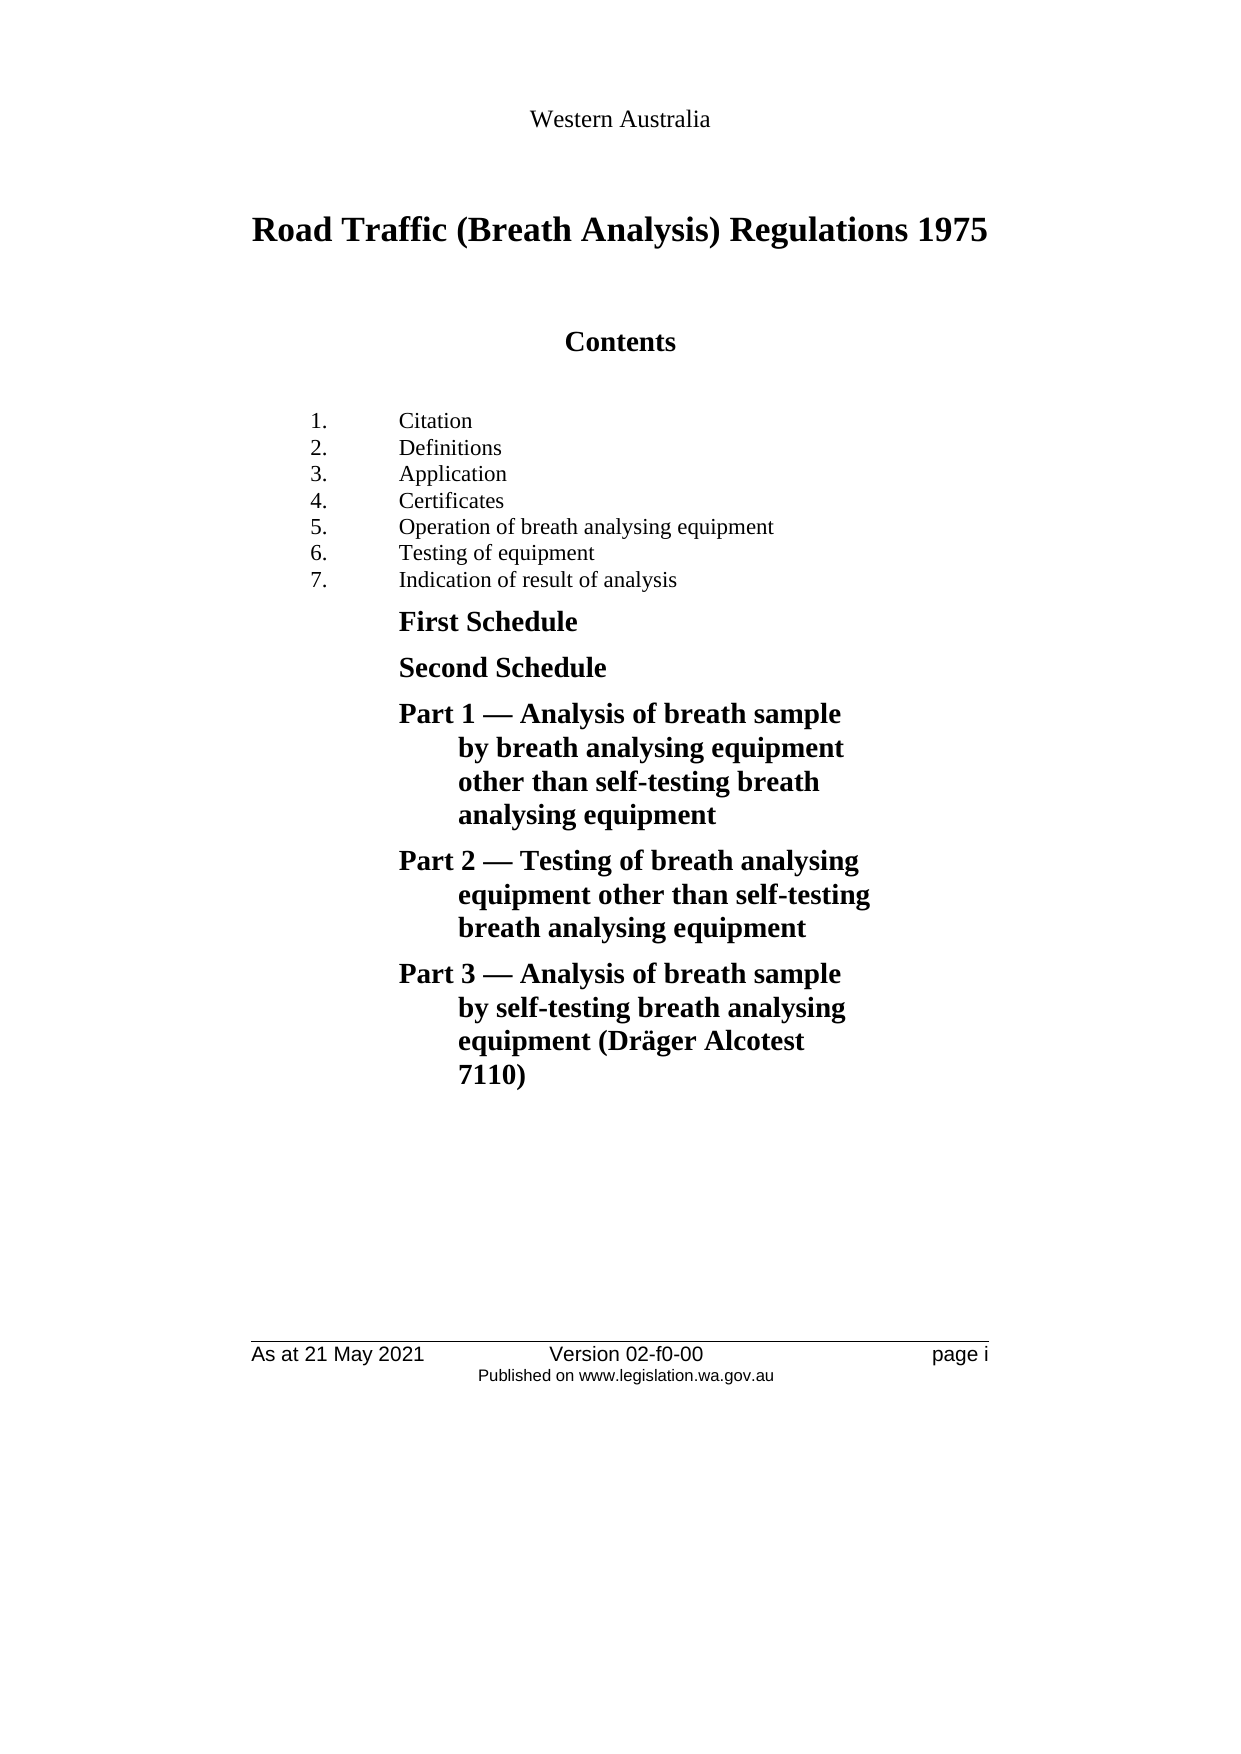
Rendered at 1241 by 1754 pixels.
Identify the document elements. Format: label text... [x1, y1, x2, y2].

text Western Australia [251, 104, 989, 133]
text First Schedule [399, 604, 871, 638]
text 5. Operation of breath analysing equipment 2 [310, 513, 871, 539]
text Contents [491, 324, 749, 358]
text 2. Definitions 1 [310, 434, 871, 460]
text 7. Indication of result of analysis 3 [310, 566, 871, 592]
text 4. Certificates 1 [310, 487, 871, 513]
text 3. Application 1 [310, 460, 871, 487]
text Second Schedule [399, 651, 871, 684]
text 1. Citation 1 [310, 408, 871, 434]
text Part 1 — Analysis of breath sample by breath analysing equipment other than self-testing breath analysing equipment [399, 697, 871, 831]
text Part 2 — Testing of breath analysing equipment other than self-testing breath analysing equipment [399, 843, 871, 944]
text 6. Testing of equipment 2 [310, 539, 871, 566]
text Part 3 — Analysis of breath sample by self-testing breath analysing equipment (Dräger Alcotest 7110) [399, 956, 871, 1091]
text Road Traffic (Breath Analysis) Regulations 1975 [251, 208, 989, 249]
